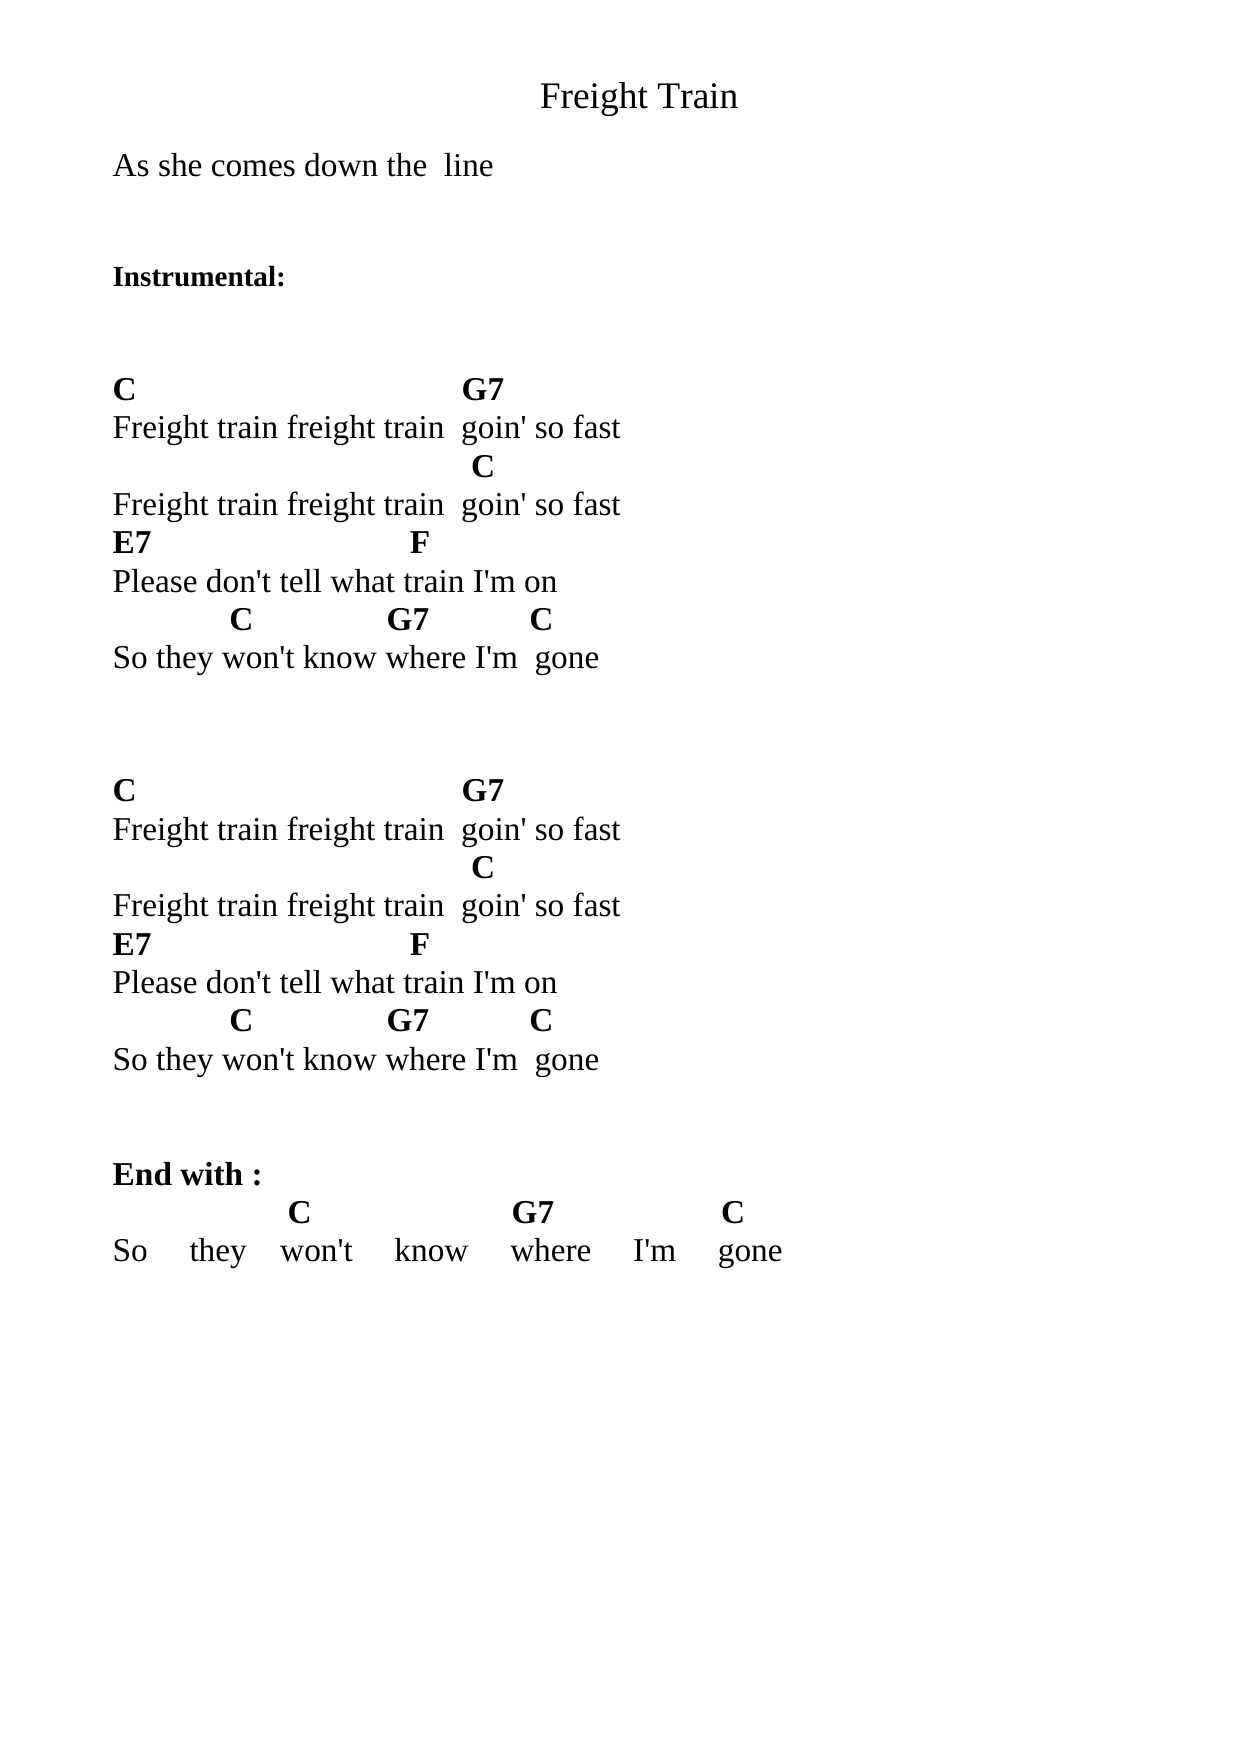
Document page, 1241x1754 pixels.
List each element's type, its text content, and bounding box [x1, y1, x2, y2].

text C [75, 847, 1165, 885]
text Please don't tell what train I'm on [75, 561, 1165, 599]
text Please don't tell what train I'm on [75, 962, 1165, 1000]
text C G7 C [75, 1192, 1165, 1230]
text E7 F [75, 924, 1165, 962]
text As she comes down the line [75, 145, 1165, 183]
text C G7 C [75, 1000, 1165, 1039]
text Freight train freight train goin' so fast [75, 809, 1165, 847]
text Freight train freight train goin' so fast [75, 484, 1165, 523]
text C G7 C [75, 599, 1165, 638]
text C G7 [75, 770, 1165, 809]
text C [75, 446, 1165, 484]
text So they won't know where I'm gone [75, 638, 1165, 676]
text Instrumental: [75, 259, 1165, 293]
text Freight train freight train goin' so fast [75, 408, 1165, 446]
text End with : [75, 1154, 1165, 1192]
text So they won't know where I'm gone [75, 1230, 1165, 1269]
text Freight train freight train goin' so fast [75, 885, 1165, 924]
text E7 F [75, 523, 1165, 561]
text So they won't know where I'm gone [75, 1039, 1165, 1077]
text C G7 [75, 369, 1165, 408]
